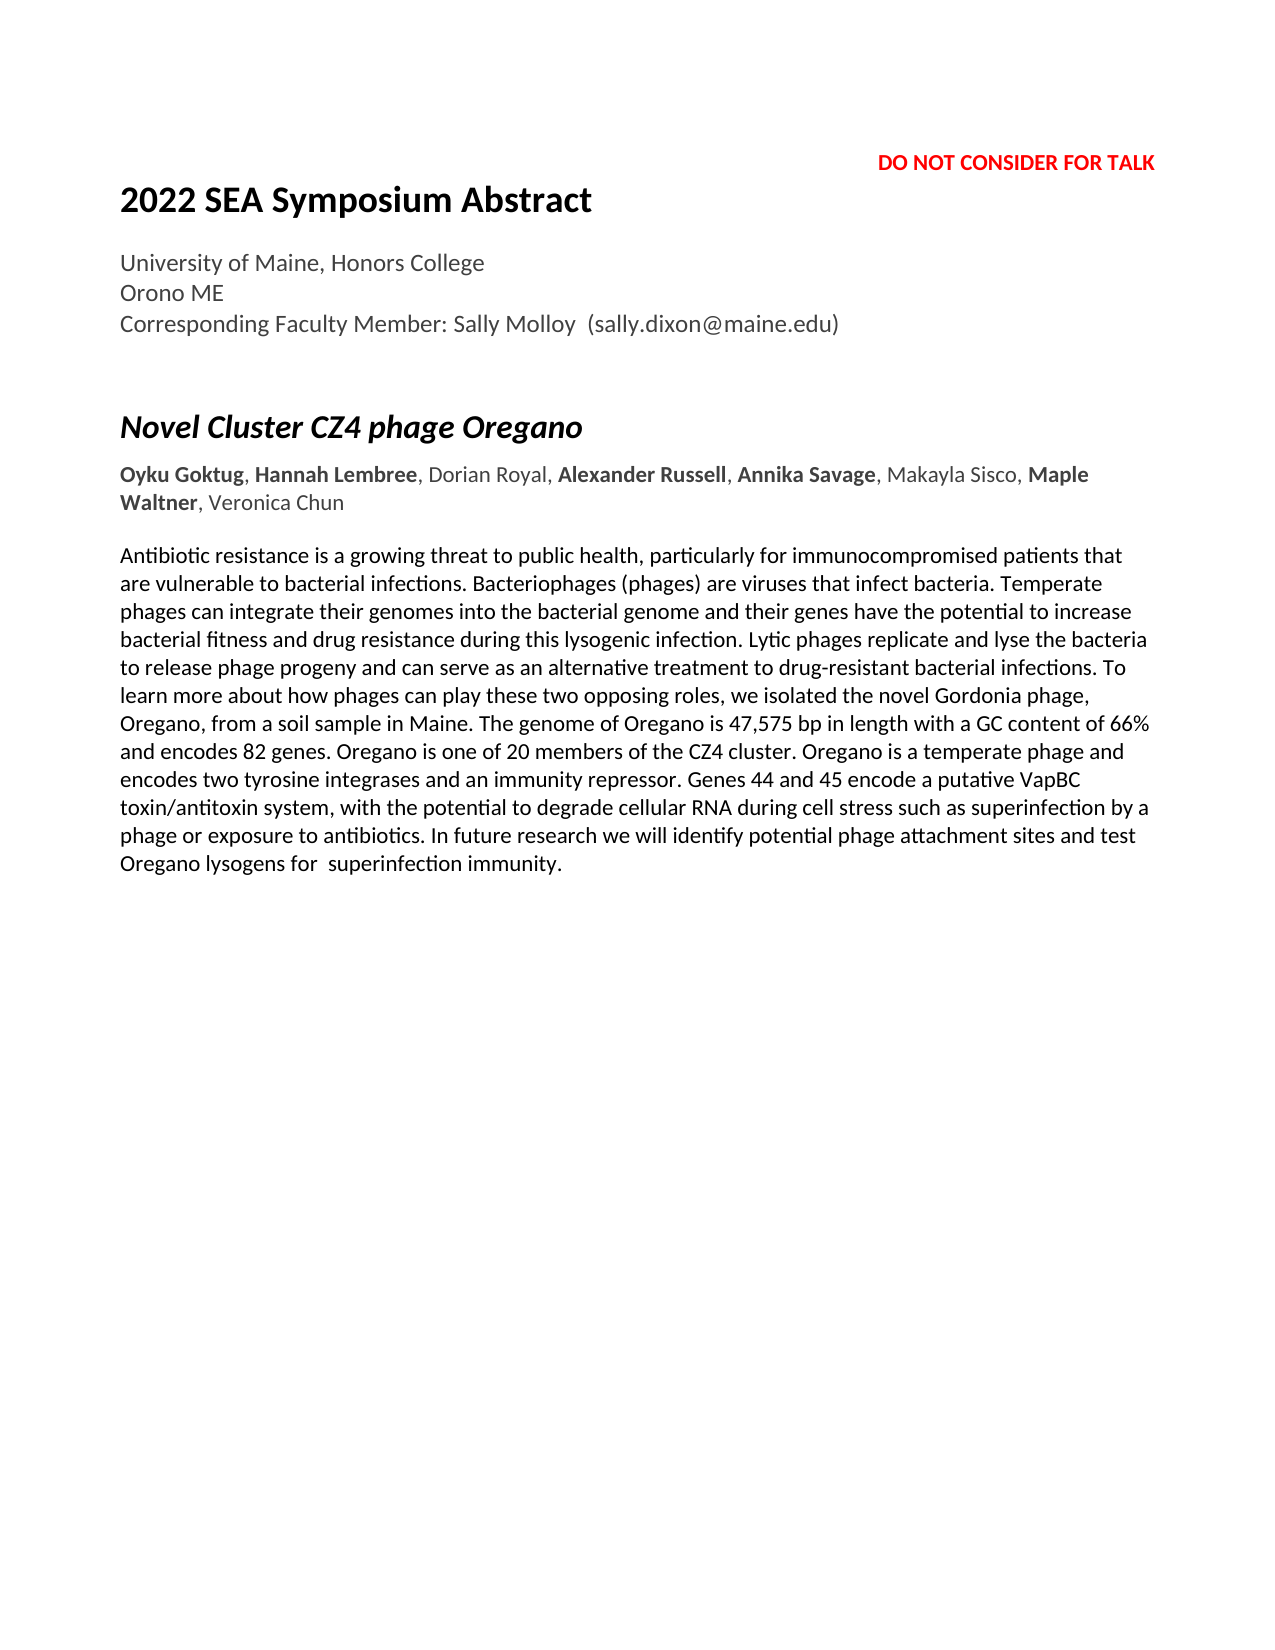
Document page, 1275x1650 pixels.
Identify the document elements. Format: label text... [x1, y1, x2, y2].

text DO NOT CONSIDER FOR TALK [120, 148, 1155, 176]
text University of Maine, Honors College [120, 247, 1155, 277]
text Oyku Goktug, Hannah Lembree, Dorian Royal, Alexander Russell, Annika Savage, Makayla Sisco, Maple Waltner, Veronica Chun [120, 460, 1155, 516]
text Orono ME [120, 277, 1155, 308]
title Novel Cluster CZ4 phage Oregano [120, 406, 1155, 447]
text Corresponding Faculty Member: Sally Molloy (sally.dixon@maine.edu) [120, 308, 1155, 369]
text Antibiotic resistance is a growing threat to public health, particularly for immunocompromised patients that are vulnerable to bacterial infections. Bacteriophages (phages) are viruses that infect bacteria. Temperate phages can integrate their genomes into the bacterial genome and their genes have the potential to increase bacterial fitness and drug resistance during this lysogenic infection. Lytic phages replicate and lyse the bacteria to release phage progeny and can serve as an alternative treatment to drug-resistant bacterial infections. To learn more about how phages can play these two opposing roles, we isolated the novel Gordonia phage, Oregano, from a soil sample in Maine. The genome of Oregano is 47,575 bp in length with a GC content of 66% and encodes 82 genes. Oregano is one of 20 members of the CZ4 cluster. Oregano is a temperate phage and encodes two tyrosine integrases and an immunity repressor. Genes 44 and 45 encode a putative VapBC toxin/antitoxin system, with the potential to degrade cellular RNA during cell stress such as superinfection by a phage or exposure to antibiotics. In future research we will identify potential phage attachment sites and test Oregano lysogens for superinfection immunity. [120, 541, 1155, 877]
text 2022 SEA Symposium Abstract [120, 176, 1155, 222]
